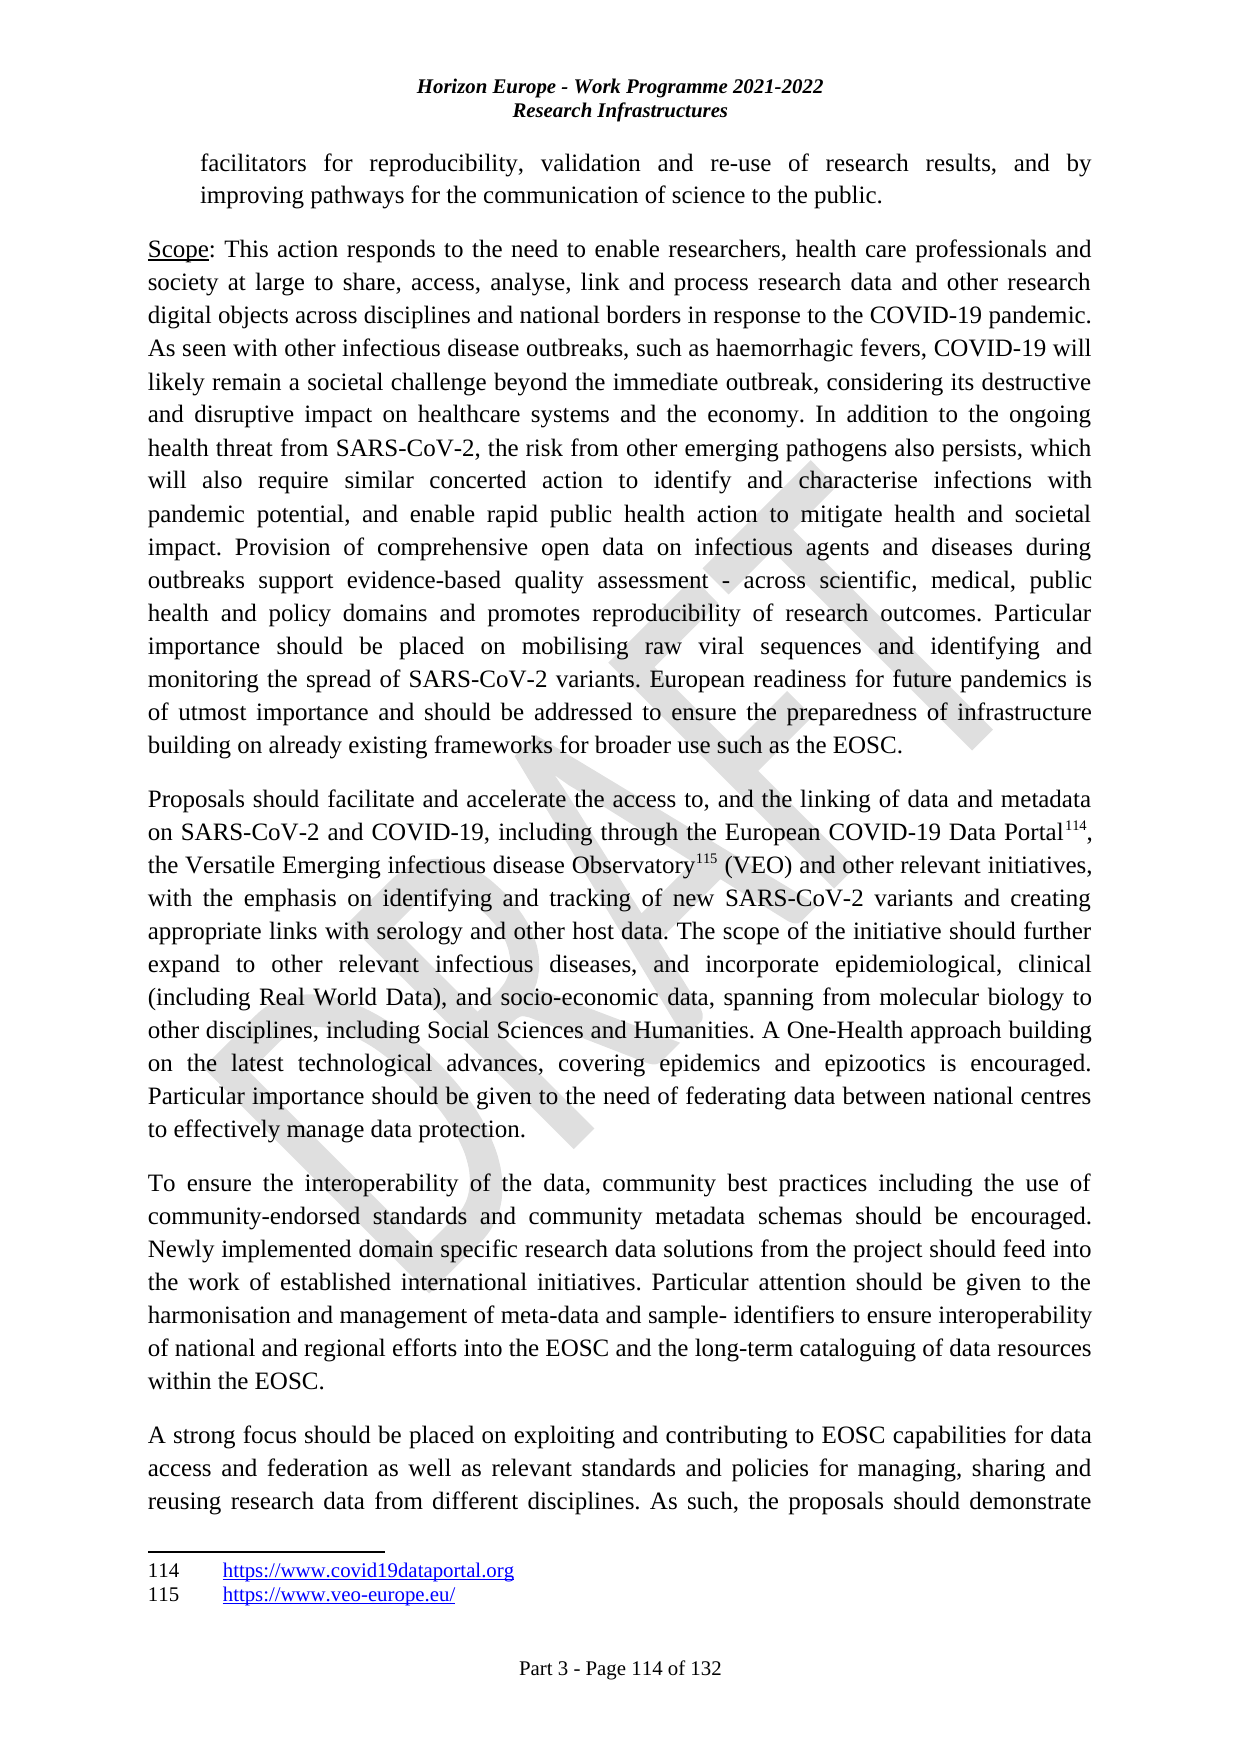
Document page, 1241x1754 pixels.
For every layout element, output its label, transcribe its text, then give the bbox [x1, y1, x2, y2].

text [148, 1420, 1093, 1514]
text Scope: This action responds to the need to enable researchers, health care professionals and society at large to share, access, analyse, link and process research data and other research digital objects across disciplines and national borders in response to the COVID-19 pandemic. As seen with other infectious disease outbreaks, such as haemorrhagic fevers, COVID-19 will likely remain a societal challenge beyond the immediate outbreak, considering its destructive and disruptive impact on healthcare systems and the economy. In addition to the ongoing health threat from SARS-CoV-2, the risk from other emerging pathogens also persists, which will also require similar concerted action to identify and characterise infections with pandemic potential, and enable rapid public health action to mitigate health and societal impact. Provision of comprehensive open data on infectious agents and diseases during outbreaks support evidence-based quality assessment - across scientific, medical, public health and policy domains and promotes reproducibility of research outcomes. Particular importance should be placed on mobilising raw viral sequences and identifying and monitoring the spread of SARS-CoV-2 variants. European readiness for future pandemics is of utmost importance and should be addressed to ensure the preparedness of infrastructure building on already existing frameworks for broader use such as the EOSC. [148, 234, 1093, 758]
text To ensure the interoperability of the data, community best practices including the use of community-endorsed standards and community metadata schemas should be encouraged. Newly implemented domain specific research data solutions from the project should feed into the work of established international initiatives. Particular attention should be given to the harmonisation and management of meta-data and sample- identifiers to ensure interoperability of national and regional efforts into the EOSC and the long-term cataloguing of data resources within the EOSC. [148, 1168, 1093, 1394]
text Proposals should facilitate and accelerate the access to, and the linking of data and metadata on SARS-CoV-2 and COVID-19, including through the European COVID-19 Data Portal, the Versatile Emerging infectious disease Observatory (VEO) and other relevant initiatives, with the emphasis on identifying and tracking of new SARS-CoV-2 variants and creating appropriate links with serology and other host data. The scope of the initiative should further expand to other relevant infectious diseases, and incorporate epidemiological, clinical (including Real World Data), and socio-economic data, spanning from molecular biology to other disciplines, including Social Sciences and Humanities. A One-Health approach building on the latest technological advances, covering epidemics and epizootics is encouraged. Particular importance should be given to the need of federating data between national centres to effectively manage data protection. [148, 784, 1093, 1143]
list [181, 148, 1093, 209]
